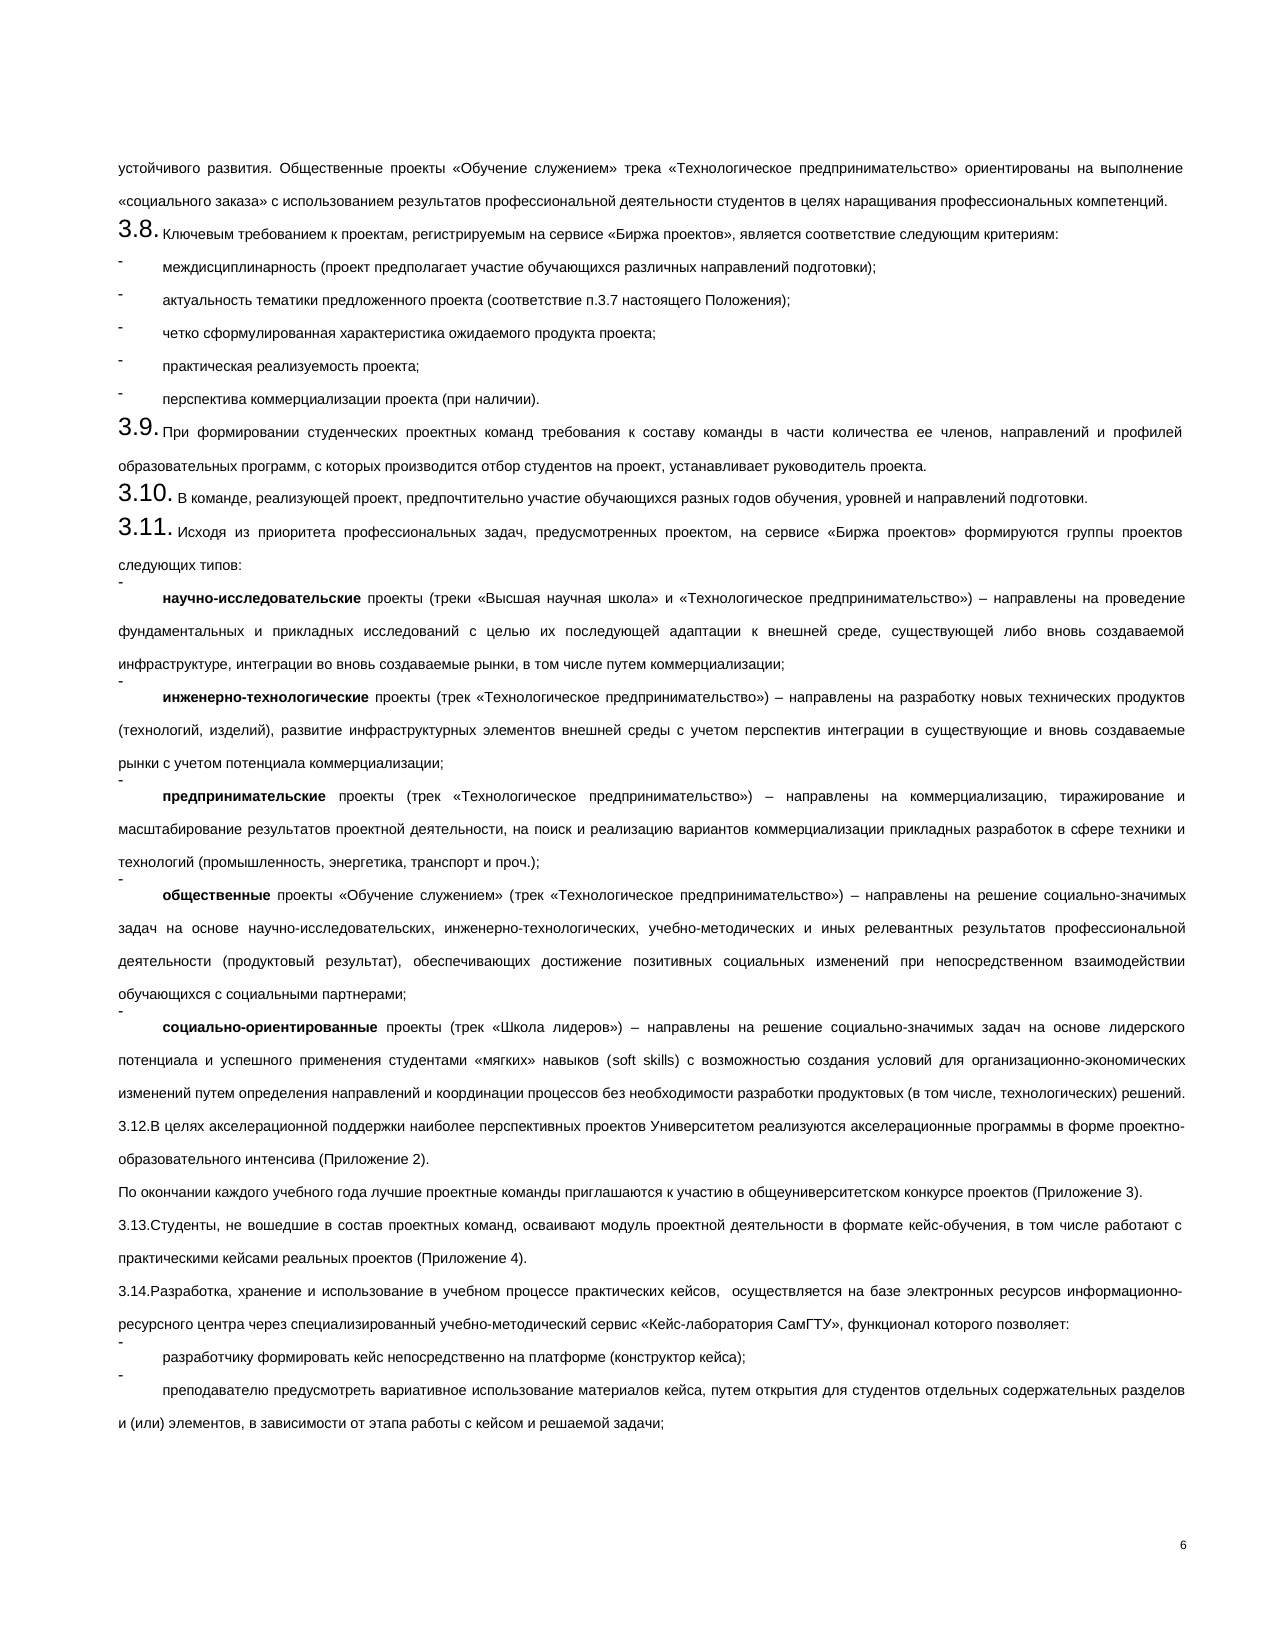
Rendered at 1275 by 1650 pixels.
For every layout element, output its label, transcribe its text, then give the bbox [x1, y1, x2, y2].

list преподавателю предусмотреть вариативное использование материалов кейса, путем открытия для студентов отдельных содержательных разделов и (или) элементов, в зависимости от этапа работы с кейсом и решаемой задачи; [118, 1370, 1186, 1432]
list По окончании каждого учебного года лучшие проектные команды приглашаются к участию в общеуниверситетском конкурсе проектов (Приложение 3). [118, 1172, 1186, 1201]
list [118, 148, 1184, 209]
list При формировании студенческих проектных команд требования к составу команды в части количества ее членов, направлений и профилей образовательных программ, с которых производится отбор студентов на проект, устанавливает руководитель проекта. [118, 412, 1184, 474]
text 3.14.Разработка, хранение и использование в учебном процессе практических кейсов, осуществляется на базе электронных ресурсов информационно-ресурсного центра через специализированный учебно-методический сервис «Кейс-лаборатория СамГТУ», функционал которого позволяет: [118, 1271, 1184, 1333]
list инженерно-технологические проекты (трек «Технологическое предпринимательство») – направлены на разработку новых технических продуктов (технологий, изделий), развитие инфраструктурных элементов внешней среды с учетом перспектив интеграции в существующие и вновь создаваемые рынки с учетом потенциала коммерциализации; [118, 677, 1186, 771]
list междисциплинарность (проект предполагает участие обучающихся различных направлений подготовки); [118, 247, 1184, 276]
list 3.12.В целях акселерационной поддержки наиболее перспективных проектов Университетом реализуются акселерационные программы в форме проектно-образовательного интенсива (Приложение 2). [118, 1106, 1186, 1168]
list Исходя из приоритета профессиональных задач, предусмотренных проектом, на сервисе «Биржа проектов» формируются группы проектов следующих типов: [118, 511, 1184, 573]
list общественные проекты «Обучение служением» (трек «Технологическое предпринимательство») – направлены на решение социально-значимых задач на основе научно-исследовательских, инженерно-технологических, учебно-методических и иных релевантных результатов профессиональной деятельности (продуктовый результат), обеспечивающих достижение позитивных социальных изменений при непосредственном взаимодействии обучающихся с социальными партнерами; [118, 875, 1186, 1002]
list Ключевым требованием к проектам, регистрируемым на сервисе «Биржа проектов», является соответствие следующим критериям: [118, 214, 1184, 242]
list В команде, реализующей проект, предпочтительно участие обучающихся разных годов обучения, уровней и направлений подготовки. [118, 478, 1184, 507]
list перспектива коммерциализации проекта (при наличии). [118, 379, 1184, 408]
list четко сформулированная характеристика ожидаемого продукта проекта; [118, 313, 1184, 342]
list научно-исследовательские проекты (треки «Высшая научная школа» и «Технологическое предпринимательство») – направлены на проведение фундаментальных и прикладных исследований с целью их последующей адаптации к внешней среде, существующей либо вновь создаваемой инфраструктуре, интеграции во вновь создаваемые рынки, в том числе путем коммерциализации; [118, 577, 1186, 672]
list актуальность тематики предложенного проекта (соответствие п.3.7 настоящего Положения); [118, 280, 1184, 309]
list разработчику формировать кейс непосредственно на платформе (конструктор кейса); [118, 1337, 1186, 1366]
text 3.13.Студенты, не вошедшие в состав проектных команд, осваивают модуль проектной деятельности в формате кейс-обучения, в том числе работают с практическими кейсами реальных проектов (Приложение 4). [118, 1205, 1184, 1267]
list социально-ориентированные проекты (трек «Школа лидеров») – направлены на решение социально-значимых задач на основе лидерского потенциала и успешного применения студентами «мягких» навыков (soft skills) с возможностью создания условий для организационно-экономических изменений путем определения направлений и координации процессов без необходимости разработки продуктовых (в том числе, технологических) решений. [118, 1007, 1186, 1102]
list предпринимательские проекты (трек «Технологическое предпринимательство») – направлены на коммерциализацию, тиражирование и масштабирование результатов проектной деятельности, на поиск и реализацию вариантов коммерциализации прикладных разработок в сфере техники и технологий (промышленность, энергетика, транспорт и проч.); [118, 776, 1186, 870]
list практическая реализуемость проекта; [118, 346, 1184, 375]
